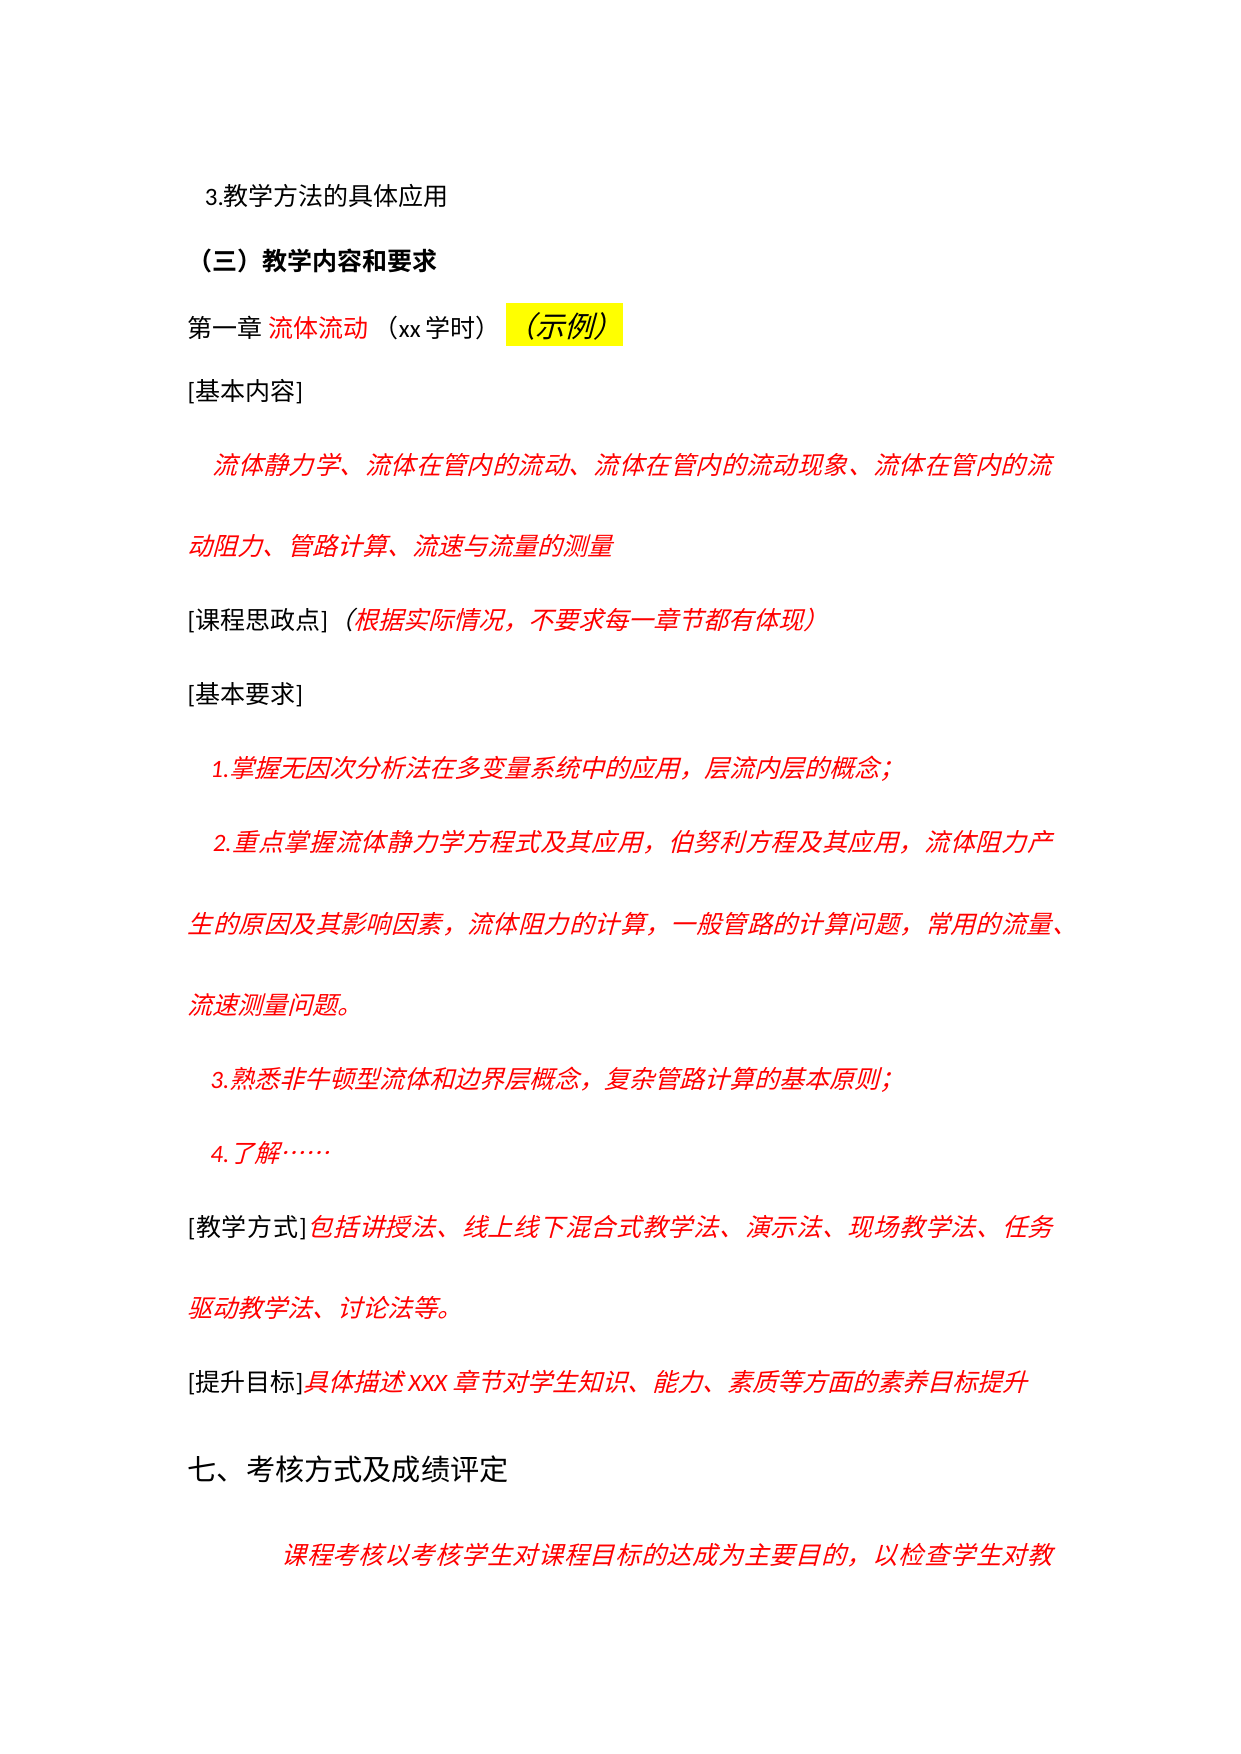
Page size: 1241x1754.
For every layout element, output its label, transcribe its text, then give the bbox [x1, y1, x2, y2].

text （三）教学内容和要求 [187, 227, 1053, 292]
text [提升目标]具体描述XXX章节对学生知识、能力、素质等方面的素养目标提升 [188, 1348, 1053, 1413]
text [教学方式]包括讲授法、线上线下混合式教学法、演示法、现场教学法、任务驱动教学法、讨论法等。 [188, 1193, 1053, 1339]
text 3.熟悉非牛顿型流体和边界层概念，复杂管路计算的基本原则； [188, 1045, 1053, 1110]
text [课程思政点]（根据实际情况，不要求每一章节都有体现） [187, 586, 1053, 651]
text [基本要求] [187, 660, 1053, 725]
text 3.教学方法的具体应用 [187, 162, 1053, 227]
text 第一章 流体流动 （xx学时） （示例） [187, 292, 1053, 357]
text [基本内容] [187, 357, 1053, 422]
text 1.掌握无因次分析法在多变量系统中的应用，层流内层的概念； [187, 734, 1053, 799]
text 2.重点掌握流体静力学方程式及其应用，伯努利方程及其应用，流体阻力产生的原因及其影响因素，流体阻力的计算，一般管路的计算问题，常用的流量、流速测量问题。 [188, 808, 1053, 1036]
text 七、考核方式及成绩评定 [187, 1435, 1053, 1500]
text 流体静力学、流体在管内的流动、流体在管内的流动现象、流体在管内的流动阻力、管路计算、流速与流量的测量 [187, 431, 1053, 577]
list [231, 1521, 1053, 1586]
text 4.了解…… [188, 1119, 1053, 1184]
